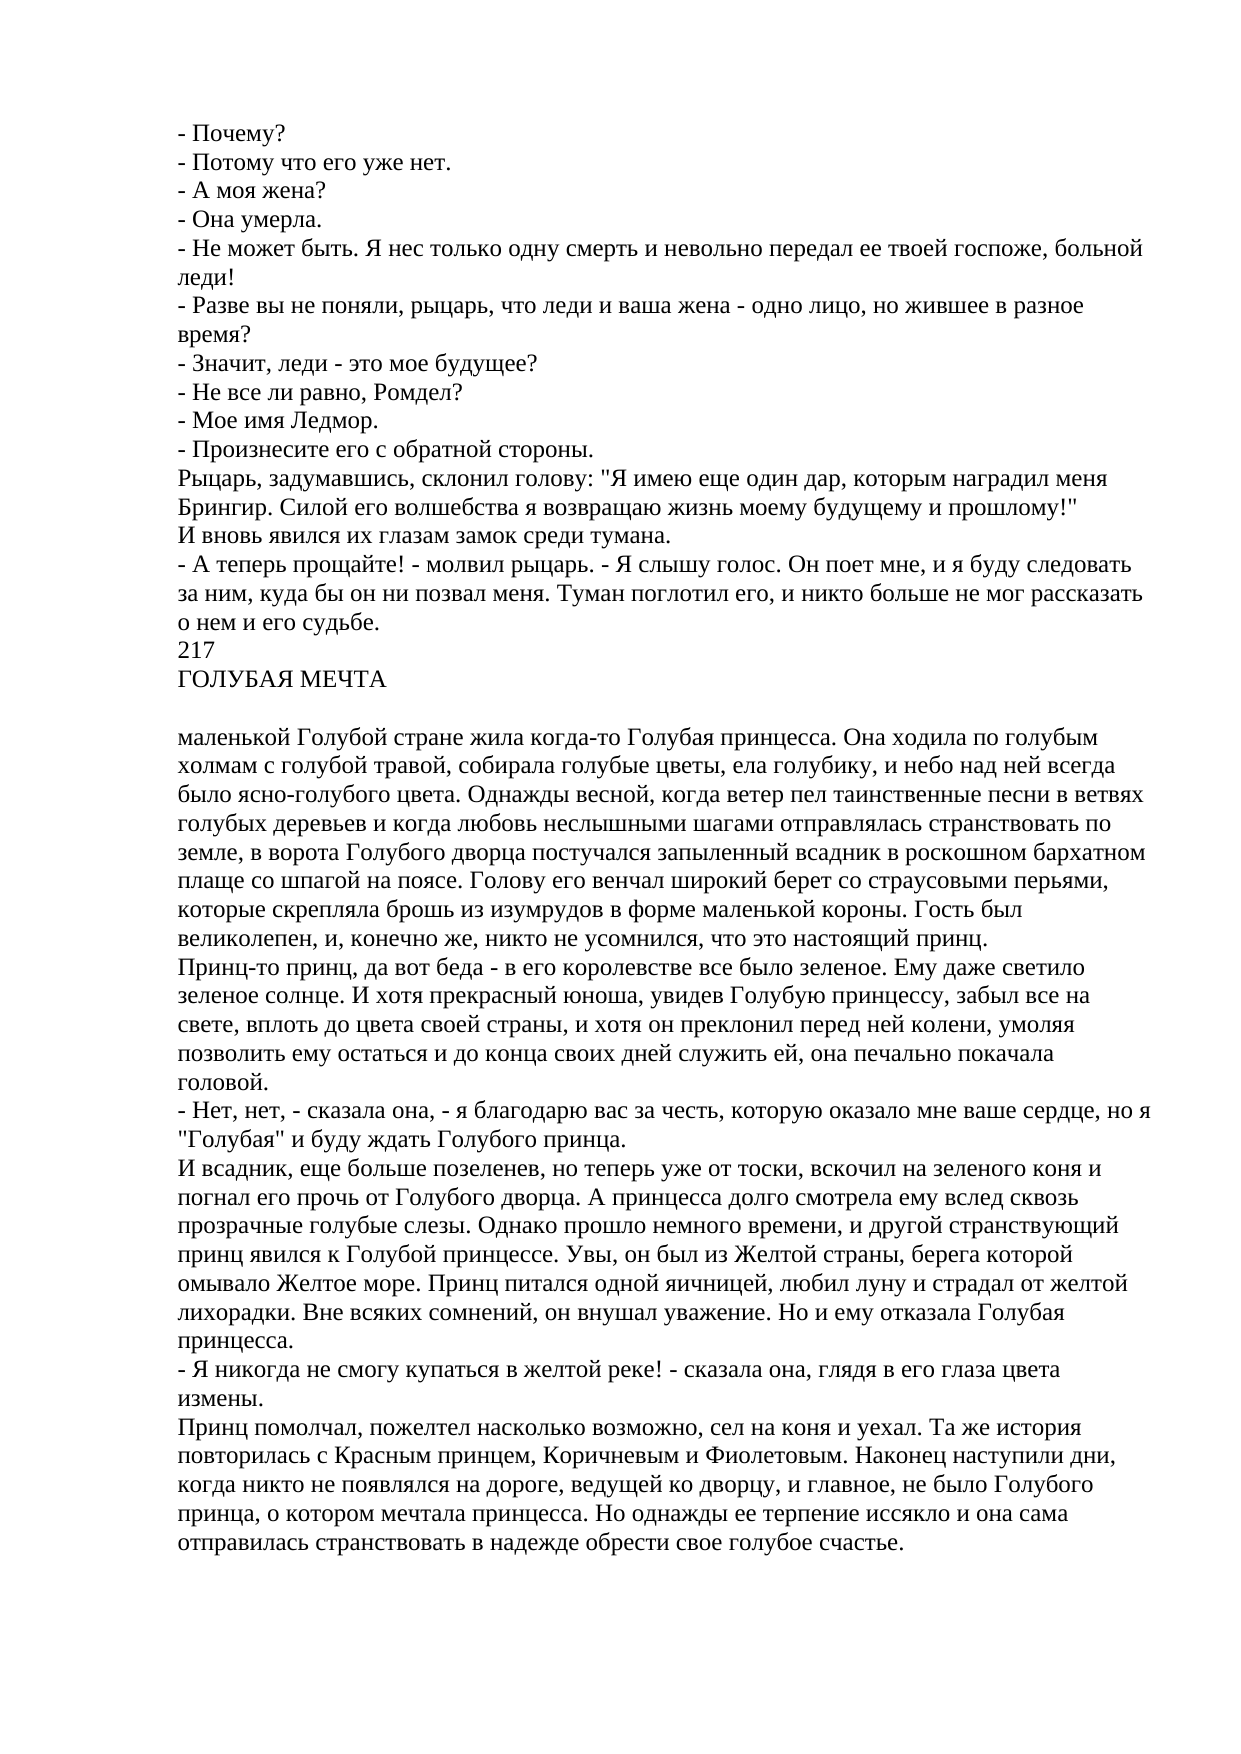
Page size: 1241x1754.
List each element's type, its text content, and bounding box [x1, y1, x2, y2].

text Рыцарь, задумавшись, склонил голову: "Я имею еще один дар, которым наградил меня Брингир. Силой его волшебства я возвращаю жизнь моему будущему и прошлому!" [177, 463, 1152, 521]
text 217 [177, 636, 1152, 664]
text - Не может быть. Я нес только одну смерть и невольно передал ее твоей госпоже, больной леди! [177, 233, 1152, 291]
text маленькой Голубой стране жила когда-то Голубая принцесса. Она ходила по голубым холмам с голубой травой, собирала голубые цветы, ела голубику, и небо над ней всегда было ясно-голубого цвета. Однажды весной, когда ветер пел таинственные песни в ветвях голубых деревьев и когда любовь неслышными шагами отправлялась странствовать по земле, в ворота Голубого дворца постучался запыленный всадник в роскошном бархатном плаще со шпагой на поясе. Голову его венчал широкий берет со страусовыми перьями, которые скрепляла брошь из изумрудов в форме маленькой короны. Гость был великолепен, и, конечно же, никто не усомнился, что это настоящий принц. [177, 722, 1152, 952]
text - Произнесите его с обратной стороны. [177, 434, 1152, 463]
text - А теперь прощайте! - молвил рыцарь. - Я слышу голос. Он поет мне, и я буду следовать за ним, куда бы он ни позвал меня. Туман поглотил его, и никто больше не мог рассказать о нем и его судьбе. [177, 549, 1152, 636]
text - Нет, нет, - сказала она, - я благодарю вас за честь, которую оказало мне ваше сердце, но я "Голубая" и буду ждать Голубого принца. [177, 1096, 1152, 1153]
text - Потому что его уже нет. [177, 147, 1152, 176]
text - Не все ли равно, Ромдел? [177, 377, 1152, 406]
text И вновь явился их глазам замок среди тумана. [177, 521, 1152, 549]
text - Значит, леди - это мое будущее? [177, 348, 1152, 377]
text Принц помолчал, пожелтел насколько возможно, сел на коня и уехал. Та же история повторилась с Красным принцем, Коричневым и Фиолетовым. Наконец наступили дни, когда никто не появлялся на дороге, ведущей ко дворцу, и главное, не было Голубого принца, о котором мечтала принцесса. Но однажды ее терпение иссякло и она сама отправилась странствовать в надежде обрести свое голубое счастье. [177, 1412, 1152, 1556]
text - Она умерла. [177, 204, 1152, 233]
text И всадник, еще больше позеленев, но теперь уже от тоски, вскочил на зеленого коня и погнал его прочь от Голубого дворца. А принцесса долго смотрела ему вслед сквозь прозрачные голубые слезы. Однако прошло немного времени, и другой странствующий принц явился к Голубой принцессе. Увы, он был из Желтой страны, берега которой омывало Желтое море. Принц питался одной яичницей, любил луну и страдал от желтой лихорадки. Вне всяких сомнений, он внушал уважение. Но и ему отказала Голубая принцесса. [177, 1153, 1152, 1354]
text - Разве вы не поняли, рыцарь, что леди и ваша жена - одно лицо, но жившее в разное время? [177, 291, 1152, 348]
text ГОЛУБАЯ МЕЧТА [177, 664, 1152, 693]
text - Я никогда не смогу купаться в желтой реке! - сказала она, глядя в его глаза цвета измены. [177, 1354, 1152, 1412]
text - Мое имя Ледмор. [177, 406, 1152, 434]
text - Почему? [177, 118, 1152, 147]
text - А моя жена? [177, 176, 1152, 204]
text Принц-то принц, да вот беда - в его королевстве все было зеленое. Ему даже светило зеленое солнце. И хотя прекрасный юноша, увидев Голубую принцессу, забыл все на свете, вплоть до цвета своей страны, и хотя он преклонил перед ней колени, умоляя позволить ему остаться и до конца своих дней служить ей, она печально покачала головой. [177, 952, 1152, 1096]
